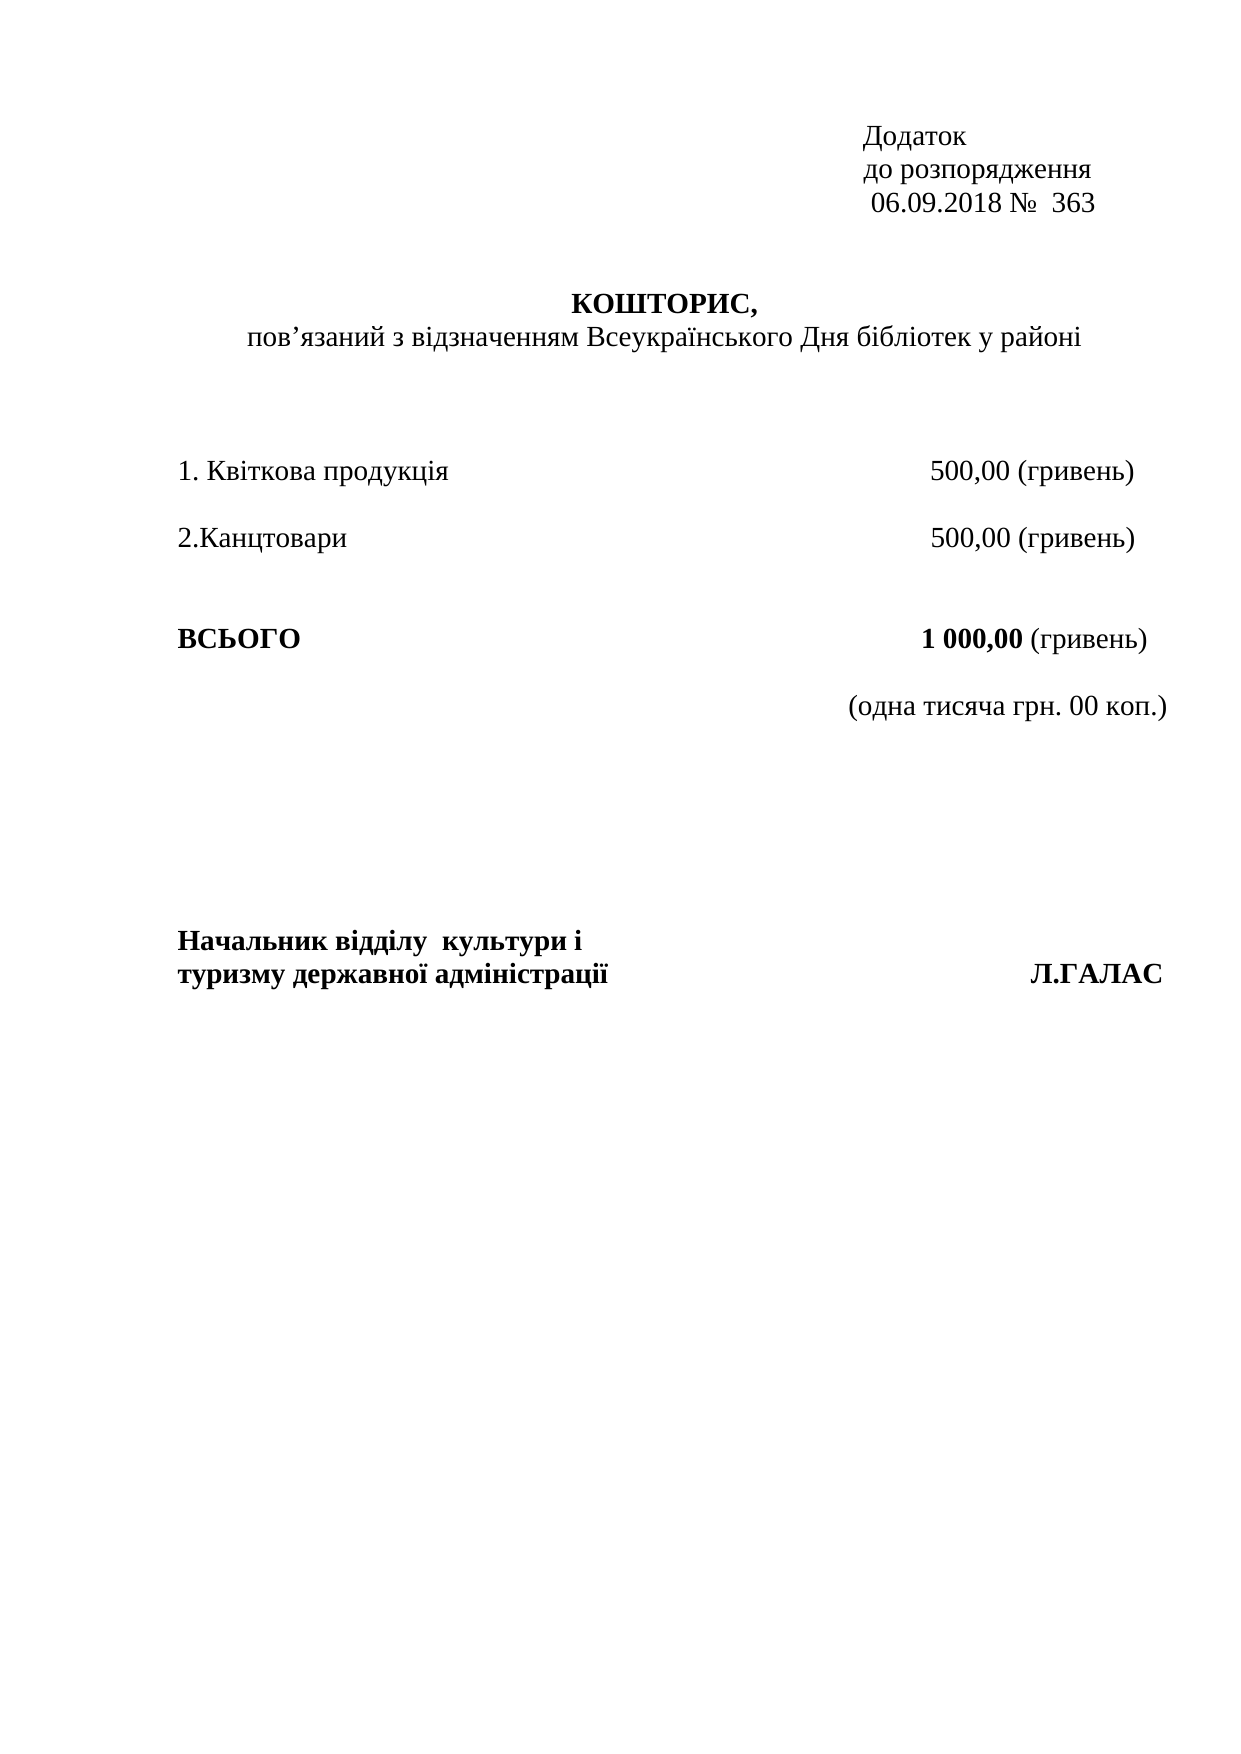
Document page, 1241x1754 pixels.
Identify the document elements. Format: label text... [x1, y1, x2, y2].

text КОШТОРИС, [177, 286, 1152, 319]
text Начальник відділу культури і [177, 923, 1181, 957]
text Додаток [177, 118, 1122, 152]
text ВСЬОГО 1 000,00 (гривень) [177, 621, 1181, 655]
text 2.Канцтовари 500,00 (гривень) [177, 521, 1181, 554]
text 06.09.2018 № 363 [222, 185, 1152, 219]
text 1. Квіткова продукція 500,00 (гривень) [177, 453, 1181, 487]
text до розпорядження [222, 152, 1122, 185]
text пов’язаний з відзначенням Всеукраїнського Дня бібліотек у районі [177, 319, 1152, 353]
text туризму державної адміністрації Л.ГАЛАС [177, 957, 1181, 990]
text (одна тисяча грн. 00 коп.) [177, 688, 1181, 722]
